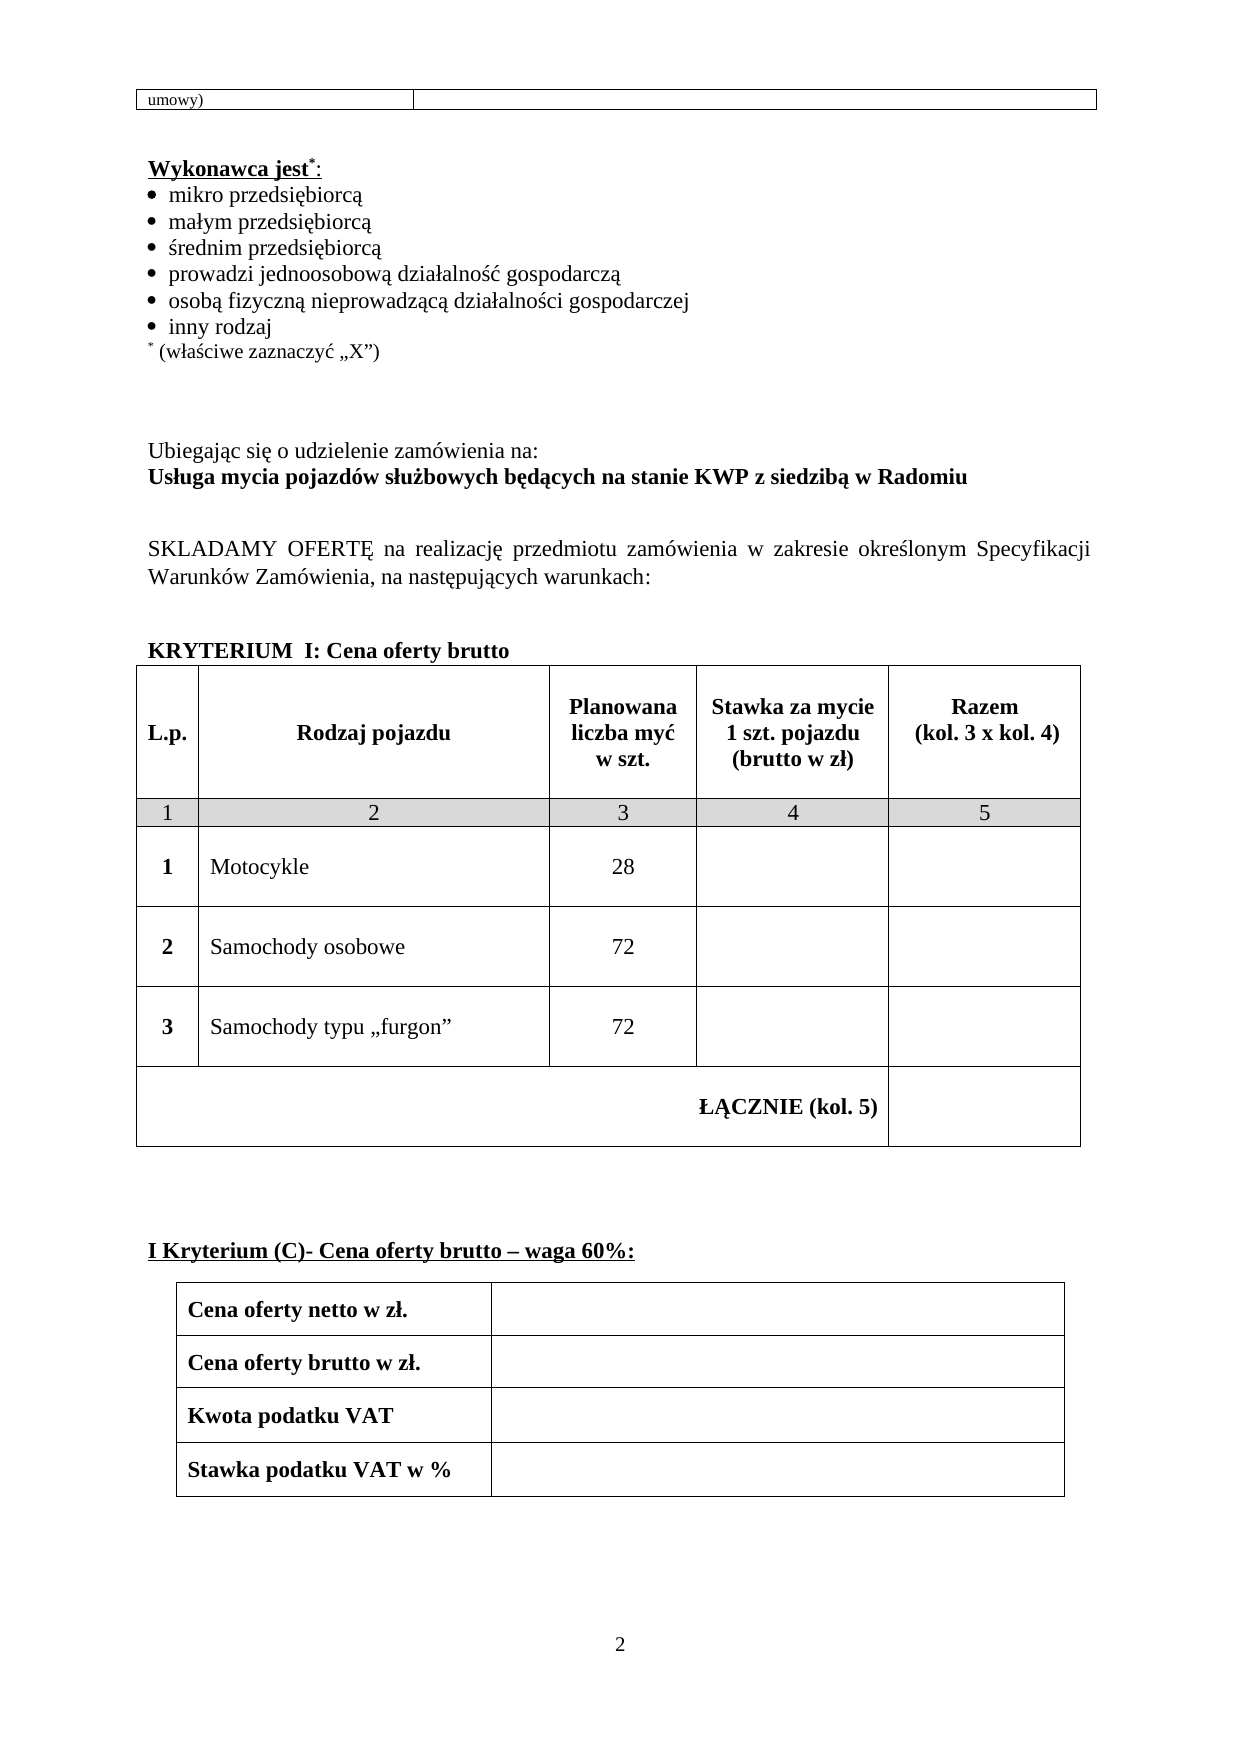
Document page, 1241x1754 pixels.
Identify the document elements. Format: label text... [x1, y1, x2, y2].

table_cell 3 [137, 987, 198, 1066]
table_cell [889, 987, 1080, 1066]
table_cell [889, 827, 1080, 906]
table_header Rodzaj pojazdu [199, 666, 549, 798]
table_cell 72 [550, 987, 696, 1066]
list małym przedsiębiorcą [148, 208, 1093, 234]
table_cell 3 [550, 799, 696, 826]
table_cell 1 [137, 799, 198, 826]
table_header [492, 1283, 1064, 1335]
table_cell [137, 90, 413, 109]
table_cell [697, 827, 888, 906]
table_cell [492, 1443, 1064, 1496]
table_cell 5 [889, 799, 1080, 826]
list osobą fizyczną nieprowadzącą działalności gospodarczej [148, 287, 1093, 313]
table_cell Motocykle [199, 827, 549, 906]
table_cell [492, 1388, 1064, 1442]
table_cell Cena oferty brutto w zł. [177, 1336, 491, 1387]
table_cell Stawka podatku VAT w % [177, 1443, 491, 1496]
table_cell 1 [137, 827, 198, 906]
table_header Razem (kol. 3 x kol. 4) [889, 666, 1080, 798]
table_cell Samochody osobowe [199, 907, 549, 986]
table_cell 28 [550, 827, 696, 906]
table_cell [697, 907, 888, 986]
table_header L.p. [137, 666, 198, 798]
table_header Cena oferty netto w zł. [177, 1283, 491, 1335]
text KRYTERIUM I: Cena oferty brutto [148, 637, 1093, 663]
text I Kryterium (C)- Cena oferty brutto – waga 60%: [148, 1237, 1093, 1263]
list mikro przedsiębiorcą [148, 181, 1093, 208]
table_cell 2 [137, 907, 198, 986]
text Usługa mycia pojazdów służbowych będących na stanie KWP z siedzibą w Radomiu [148, 463, 1093, 490]
table_cell Samochody typu „furgon” [199, 987, 549, 1066]
table_cell Kwota podatku VAT [177, 1388, 491, 1442]
table_cell 72 [550, 907, 696, 986]
table_cell 4 [697, 799, 888, 826]
table_cell [697, 987, 888, 1066]
table_header Stawka za mycie 1 szt. pojazdu (brutto w zł) [697, 666, 888, 798]
table_cell 2 [199, 799, 549, 826]
list SKLADAMY OFERTĘ na realizację przedmiotu zamówienia w zakresie określonym Specyfikacji Warunków Zamówienia, na następujących warunkach: [148, 535, 1093, 590]
text Wykonawca jest*: [148, 155, 1093, 181]
table_cell [889, 1067, 1080, 1146]
text Ubiegając się o udzielenie zamówienia na: [148, 437, 1093, 463]
table_cell [492, 1336, 1064, 1387]
list * (właściwe zaznaczyć „X”) [148, 339, 1093, 363]
table_header Planowana liczba myć w szt. [550, 666, 696, 798]
list inny rodzaj [148, 313, 1093, 339]
list średnim przedsiębiorcą [148, 234, 1093, 260]
list prowadzi jednoosobową działalność gospodarczą [148, 260, 1093, 287]
table_cell [414, 90, 1096, 109]
table_cell ŁĄCZNIE (kol. 5) [137, 1067, 888, 1146]
table_cell [889, 907, 1080, 986]
